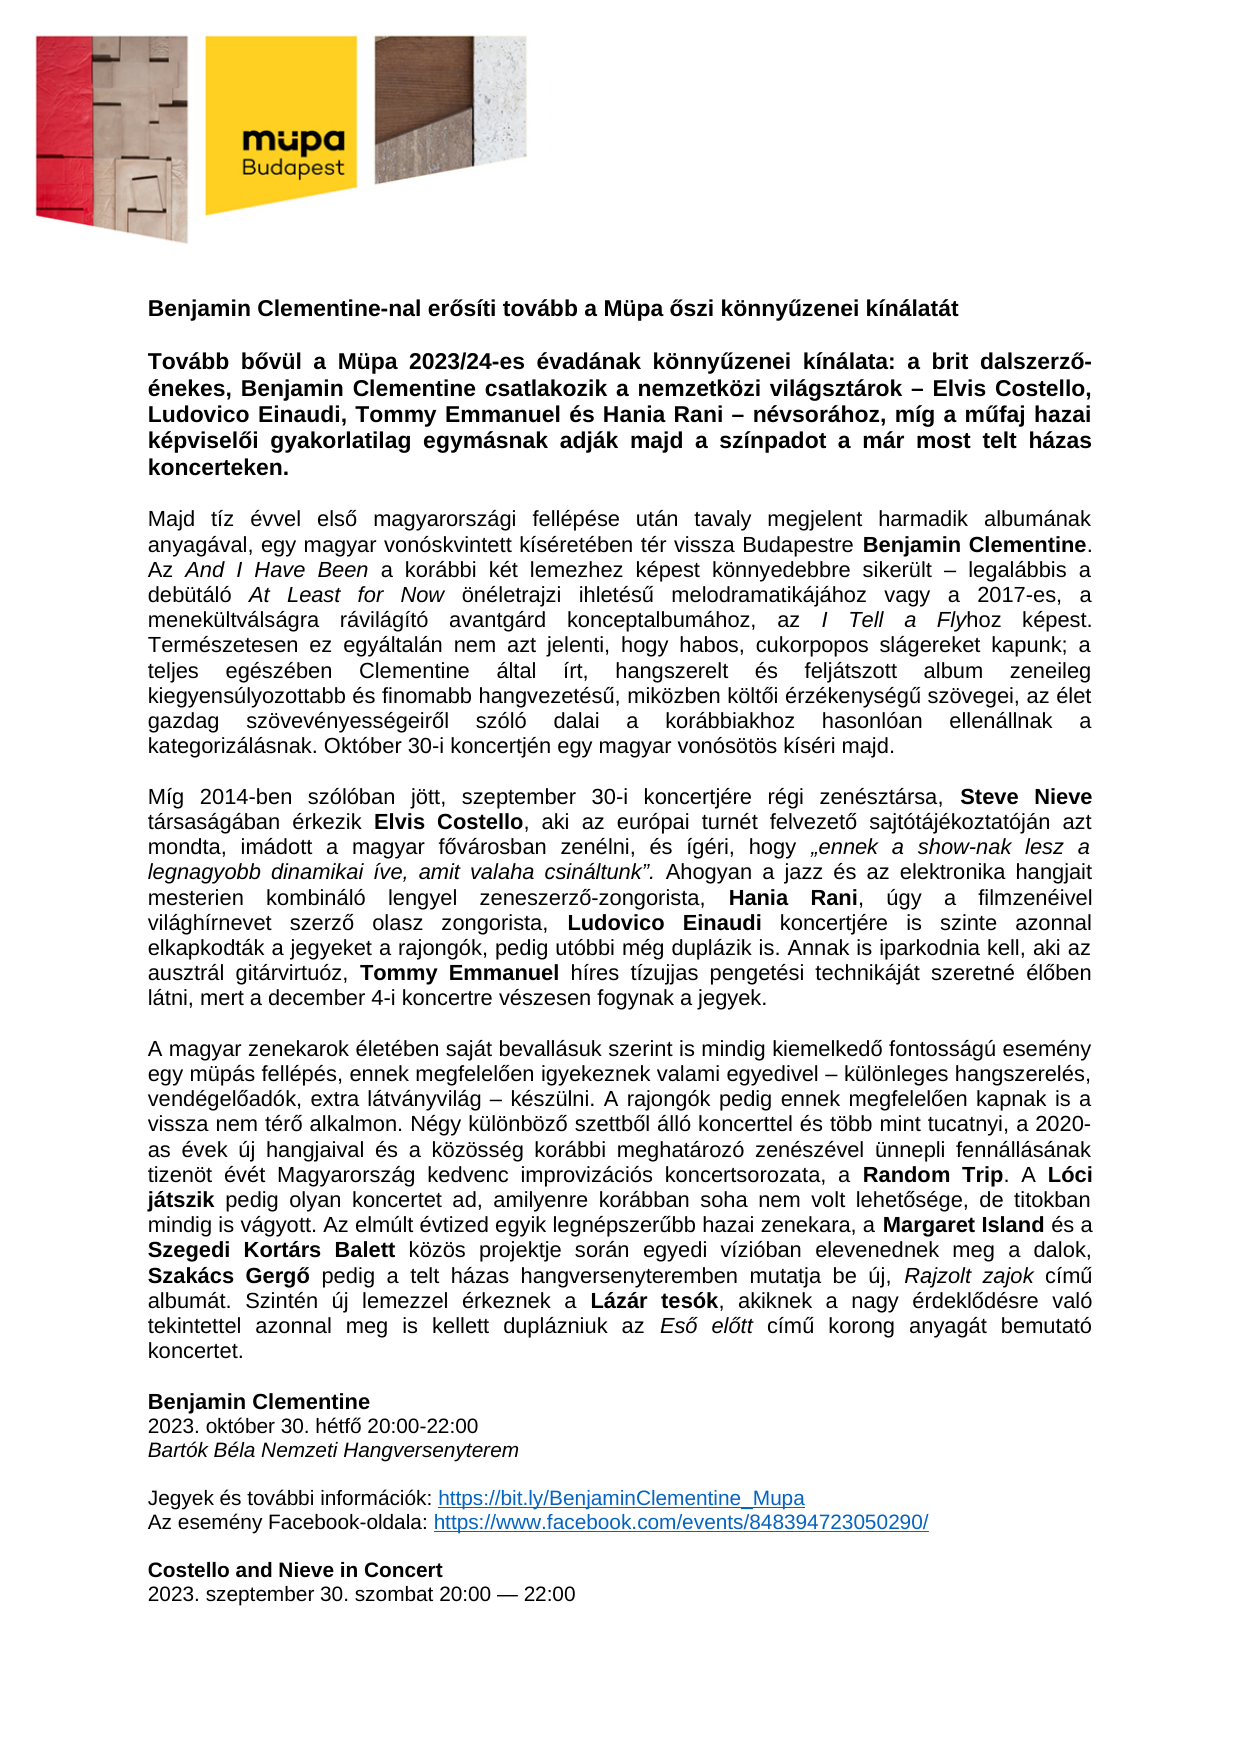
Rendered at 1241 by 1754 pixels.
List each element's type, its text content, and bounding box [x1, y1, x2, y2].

text Bartók Béla Nemzeti Hangversenyterem [148, 1438, 1093, 1462]
text Az esemény Facebook-oldala: https://www.facebook.com/events/848394723050290/ [148, 1510, 1093, 1534]
text Tovább bővül a Müpa 2023/24-es évadának könnyűzenei kínálata: a brit dalszerző-énekes, Benjamin Clementine csatlakozik a nemzetközi világsztárok – Elvis Costello, Ludovico Einaudi, Tommy Emmanuel és Hania Rani – névsorához, míg a műfaj hazai képviselői gyakorlatilag egymásnak adják majd a színpadot a már most telt házas koncerteken. [148, 348, 1093, 480]
text Míg 2014-ben szólóban jött, szeptember 30-i koncertjére régi zenésztársa, Steve Nieve társaságában érkezik Elvis Costello, aki az európai turnét felvezető sajtótájékoztatóján azt mondta, imádott a magyar fővárosban zenélni, és ígéri, hogy „ennek a show-nak lesz a legnagyobb dinamikai íve, amit valaha csináltunk”. Ahogyan a jazz és az elektronika hangjait mesterien kombináló lengyel zeneszerző-zongorista, Hania Rani, úgy a filmzenéivel világhírnevet szerző olasz zongorista, Ludovico Einaudi koncertjére is szinte azonnal elkapkodták a jegyeket a rajongók, pedig utóbbi még duplázik is. Annak is iparkodnia kell, aki az ausztrál gitárvirtuóz, Tommy Emmanuel híres tízujjas pengetési technikáját szeretné élőben látni, mert a december 4-i koncertre vészesen fogynak a jegyek. [148, 784, 1093, 1011]
text Jegyek és további információk: https://bit.ly/BenjaminClementine_Mupa [148, 1486, 1093, 1510]
text Benjamin Clementine-nal erősíti tovább a Müpa őszi könnyűzenei kínálatát [148, 295, 1093, 322]
text Benjamin Clementine [148, 1389, 1093, 1414]
text Majd tíz évvel első magyarországi fellépése után tavaly megjelent harmadik albumának anyagával, egy magyar vonóskvintett kíséretében tér vissza Budapestre Benjamin Clementine. Az And I Have Been a korábbi két lemezhez képest könnyedebbre sikerült – legalábbis a debütáló At Least for Now önéletrajzi ihletésű melodramatikájához vagy a 2017-es, a menekültválságra rávilágító avantgárd konceptalbumához, az I Tell a Flyhoz képest. Természetesen ez egyáltalán nem azt jelenti, hogy habos, cukorpopos slágereket kapunk; a teljes egészében Clementine által írt, hangszerelt és feljátszott album zeneileg kiegyensúlyozottabb és finomabb hangvezetésű, miközben költői érzékenységű szövegei, az élet gazdag szövevényességeiről szóló dalai a korábbiakhoz hasonlóan ellenállnak a kategorizálásnak. Október 30-i koncertjén egy magyar vonósötös kíséri majd. [148, 506, 1093, 758]
text 2023. október 30. hétfő 20:00-22:00 [148, 1414, 1093, 1438]
text 2023. szeptember 30. szombat 20:00 — 22:00 [148, 1582, 1093, 1606]
picture [0, 0, 554, 268]
text A magyar zenekarok életében saját bevallásuk szerint is mindig kiemelkedő fontosságú esemény egy müpás fellépés, ennek megfelelően igyekeznek valami egyedivel – különleges hangszerelés, vendégelőadók, extra látványvilág – készülni. A rajongók pedig ennek megfelelően kapnak is a vissza nem térő alkalmon. Négy különböző szettből álló koncerttel és több mint tucatnyi, a 2020-as évek új hangjaival és a közösség korábbi meghatározó zenészével ünnepli fennállásának tizenöt évét Magyarország kedvenc improvizációs koncertsorozata, a Random Trip. A Lóci játszik pedig olyan koncertet ad, amilyenre korábban soha nem volt lehetősége, de titokban mindig is vágyott. Az elmúlt évtized egyik legnépszerűbb hazai zenekara, a Margaret Island és a Szegedi Kortárs Balett közös projektje során egyedi vízióban elevenednek meg a dalok, Szakács Gergő pedig a telt házas hangversenyteremben mutatja be új, Rajzolt zajok című albumát. Szintén új lemezzel érkeznek a Lázár tesók, akiknek a nagy érdeklődésre való tekintettel azonnal meg is kellett duplázniuk az Eső előtt című korong anyagát bemutató koncertet. [148, 1036, 1093, 1363]
text Costello and Nieve in Concert [148, 1558, 1093, 1582]
